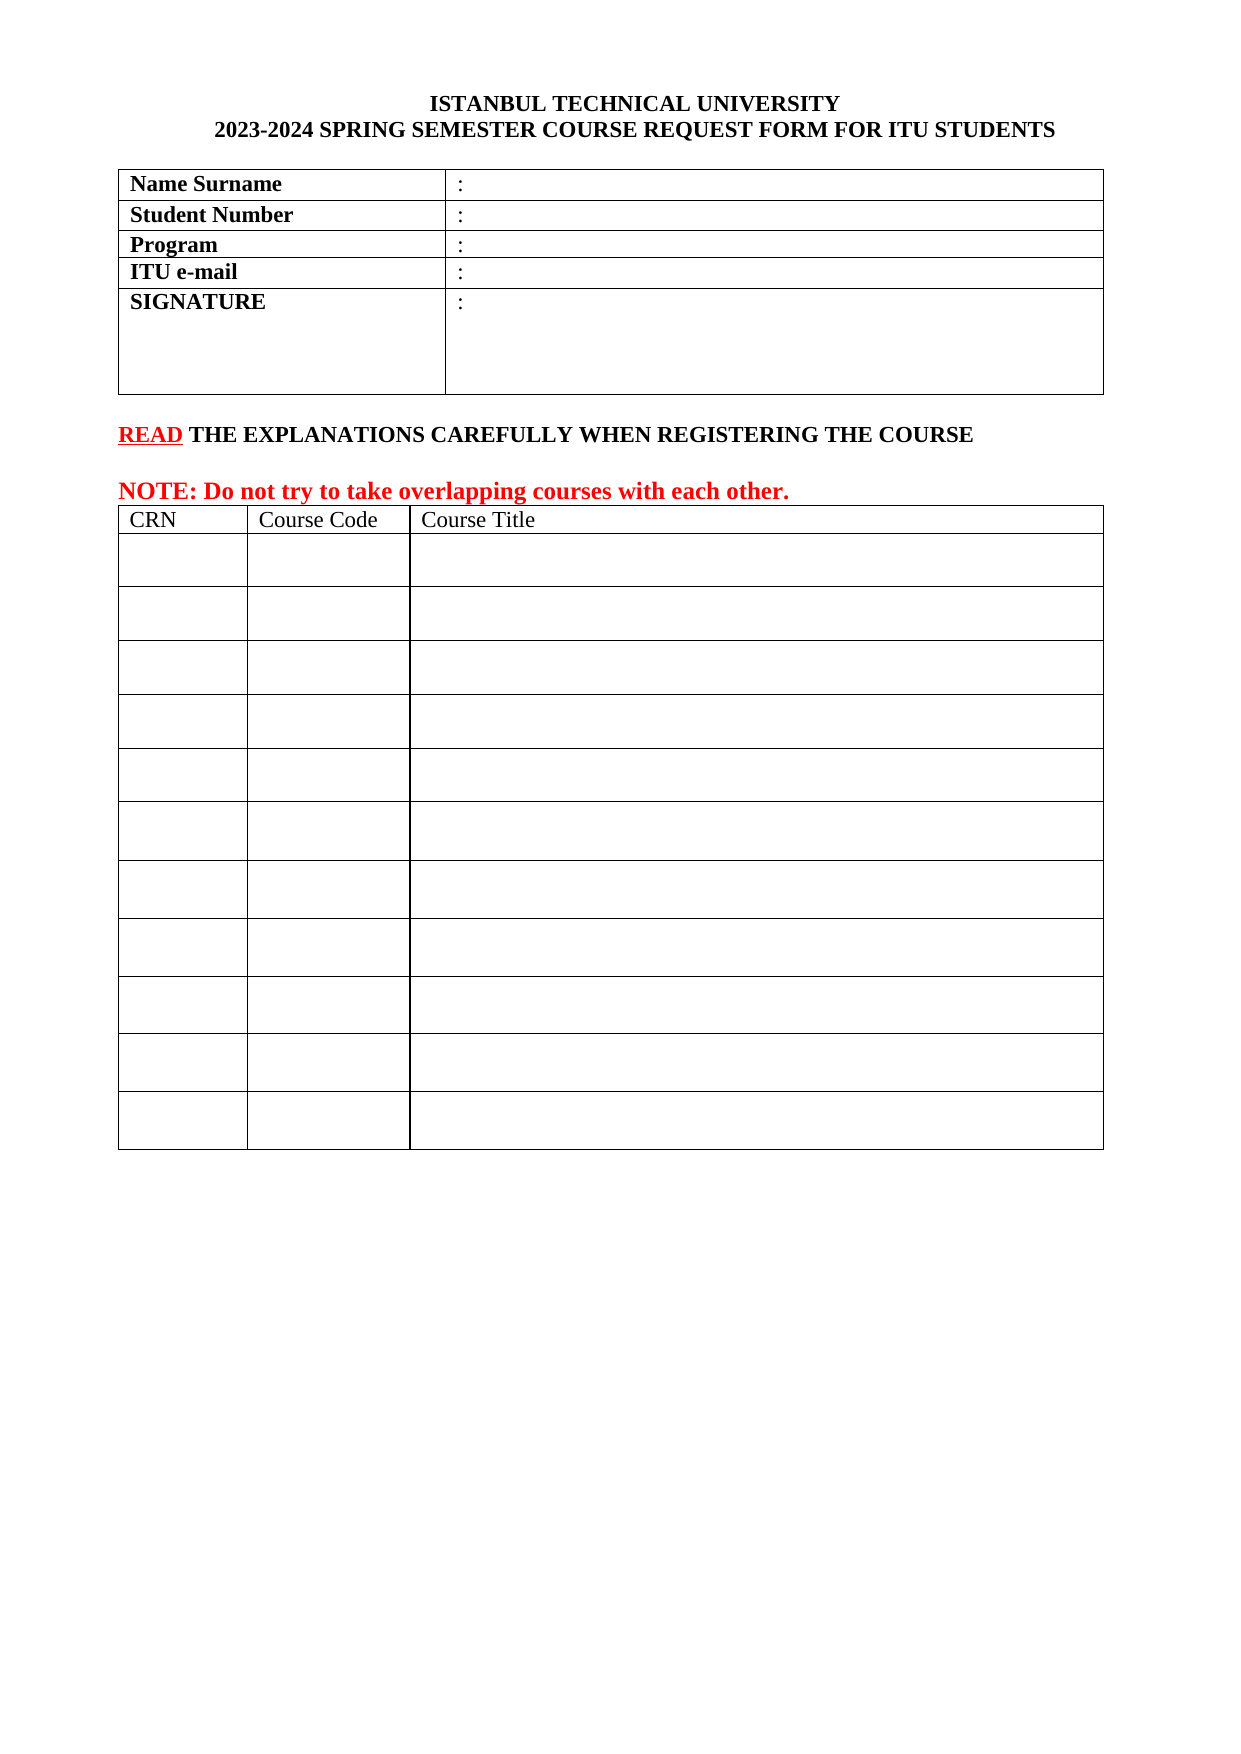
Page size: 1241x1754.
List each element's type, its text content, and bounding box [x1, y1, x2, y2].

table_cell [119, 749, 247, 801]
table_cell [411, 587, 1103, 640]
table_cell [411, 641, 1103, 694]
table_cell [119, 919, 247, 976]
table_cell [411, 695, 1103, 747]
table_header CRN [119, 506, 247, 532]
table_cell [248, 534, 409, 586]
table_cell [411, 1034, 1103, 1091]
table_cell [119, 1092, 247, 1149]
table_cell [248, 919, 409, 976]
table_header Name Surname [119, 170, 445, 200]
table_cell Student Number [119, 201, 445, 230]
table_cell [119, 802, 247, 860]
table_cell [119, 977, 247, 1033]
table_cell [248, 695, 409, 747]
table_cell : [446, 201, 1103, 230]
table_cell : [446, 289, 1103, 394]
table_cell [411, 919, 1103, 976]
text READ THE EXPLANATIONS CAREFULLY WHEN REGISTERING THE COURSE [118, 421, 1152, 448]
table_cell [248, 1034, 409, 1091]
table_cell : [446, 231, 1103, 257]
table_cell [411, 802, 1103, 860]
table_header Course Code [248, 506, 409, 532]
table_cell Program [119, 231, 445, 257]
text ISTANBUL TECHNICAL UNIVERSITY [118, 90, 1152, 117]
table_cell [119, 641, 247, 694]
table_cell [119, 587, 247, 640]
table_cell [411, 749, 1103, 801]
table_header : [446, 170, 1103, 200]
table_cell [119, 534, 247, 586]
text NOTE: Do not try to take overlapping courses with each other. [118, 476, 1152, 505]
table_cell [248, 587, 409, 640]
table_cell [119, 1034, 247, 1091]
table_cell [248, 641, 409, 694]
table_cell [119, 695, 247, 747]
table_cell [411, 861, 1103, 918]
text 2023-2024 SPRING SEMESTER COURSE REQUEST FORM FOR ITU STUDENTS [118, 117, 1152, 143]
table_cell [411, 977, 1103, 1033]
table_cell SIGNATURE [119, 289, 445, 394]
table_cell [119, 861, 247, 918]
table_cell [411, 534, 1103, 586]
table_cell [248, 1092, 409, 1149]
table_cell [411, 1092, 1103, 1149]
table_cell [248, 861, 409, 918]
table_cell [248, 802, 409, 860]
table_cell [248, 749, 409, 801]
table_cell ITU e-mail [119, 258, 445, 287]
table_cell [248, 977, 409, 1033]
table_header Course Title [411, 506, 1103, 532]
table_cell : [446, 258, 1103, 287]
